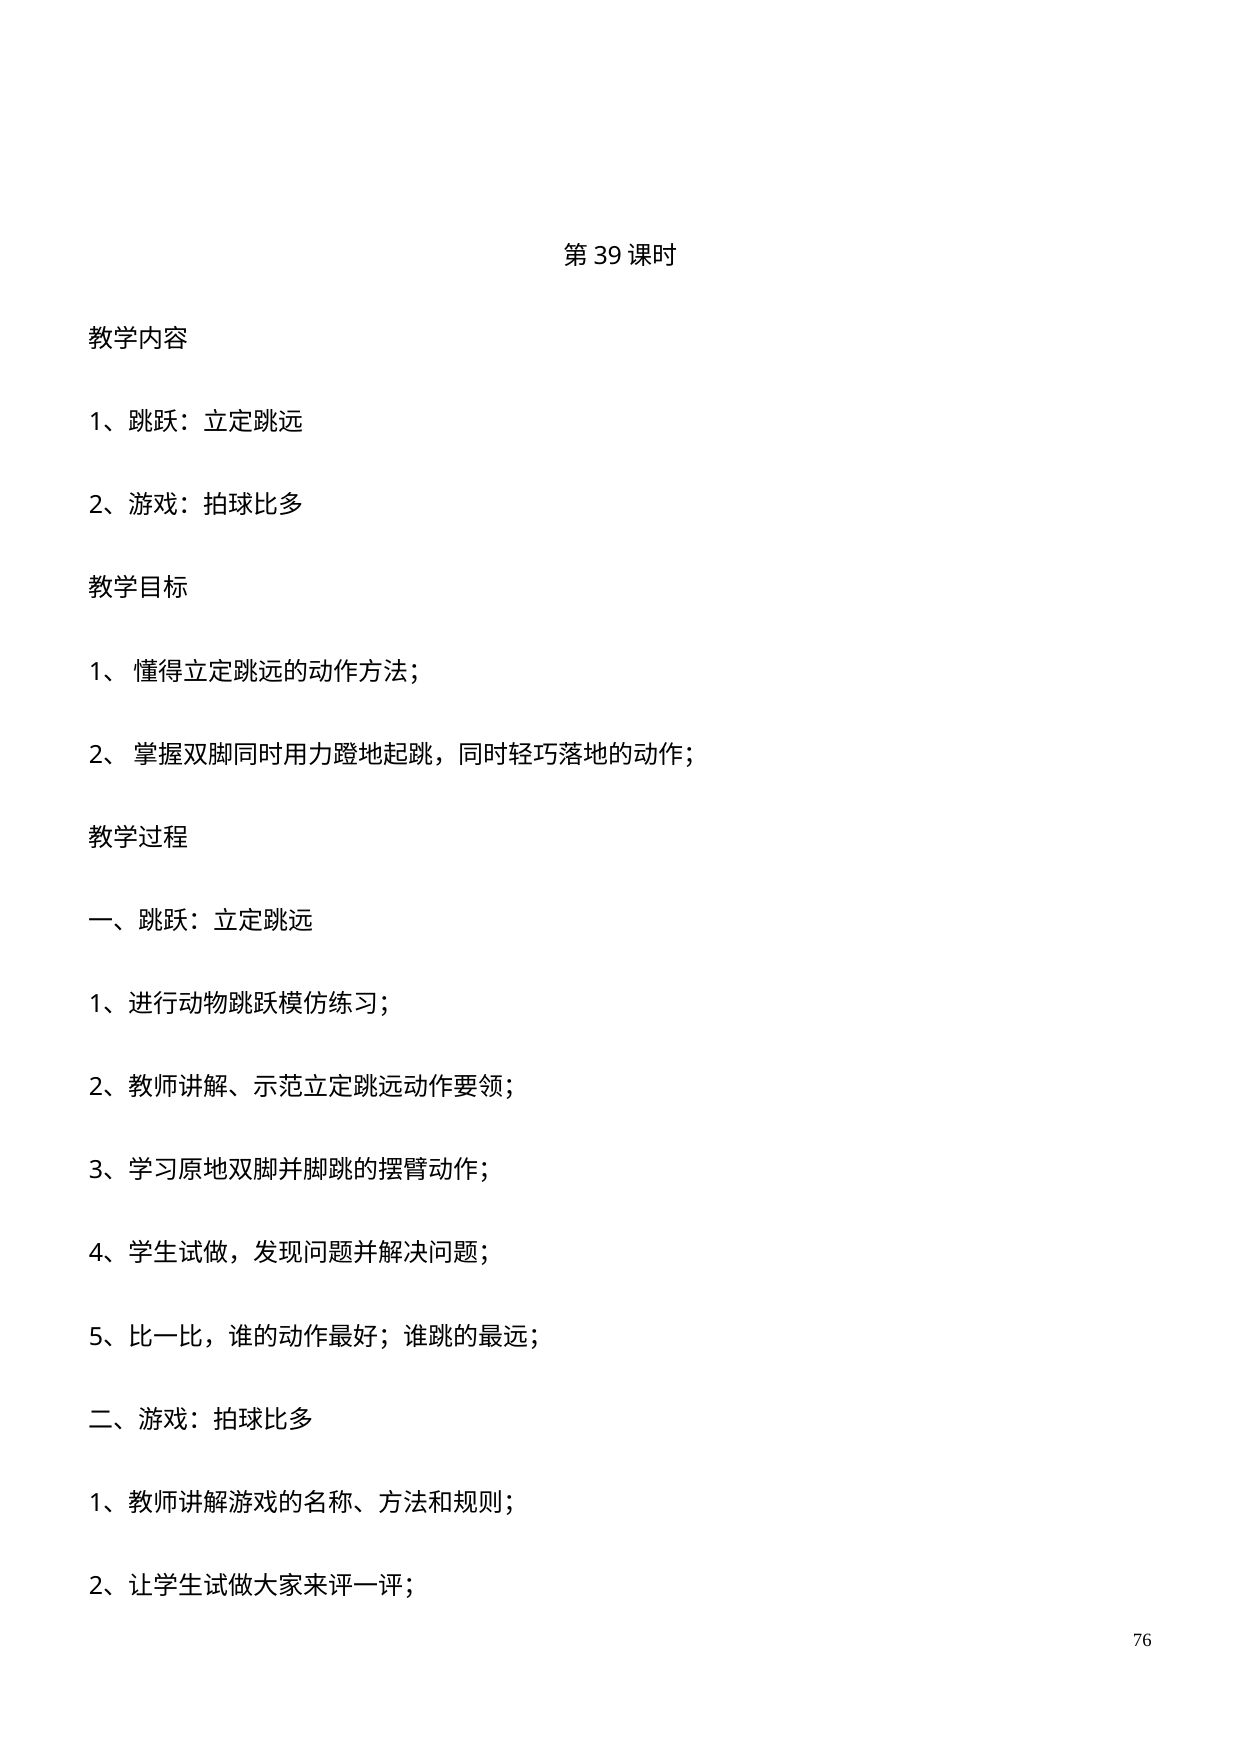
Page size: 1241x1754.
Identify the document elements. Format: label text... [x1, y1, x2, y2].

text 第39课时 [89, 221, 1152, 286]
text 1、教师讲解游戏的名称、方法和规则； [89, 1468, 1152, 1533]
text 二、游戏：拍球比多 [89, 1385, 1152, 1450]
text 4、学生试做，发现问题并解决问题； [89, 1218, 1152, 1283]
text 1、跳跃：立定跳远 [89, 387, 1152, 452]
text 2、 掌握双脚同时用力蹬地起跳，同时轻巧落地的动作； [89, 720, 1152, 785]
text 教学目标 [89, 553, 1152, 618]
text 教学过程 [89, 803, 1152, 868]
text 1、进行动物跳跃模仿练习； [89, 969, 1152, 1034]
text 3、学习原地双脚并脚跳的摆臂动作； [89, 1135, 1152, 1200]
text 2、游戏：拍球比多 [89, 470, 1152, 535]
text 2、让学生试做大家来评一评； [89, 1551, 1152, 1616]
text 5、比一比，谁的动作最好；谁跳的最远； [89, 1302, 1152, 1367]
text 1、 懂得立定跳远的动作方法； [89, 637, 1152, 702]
text 2、教师讲解、示范立定跳远动作要领； [89, 1052, 1152, 1117]
text 一、跳跃：立定跳远 [89, 886, 1152, 951]
text 教学内容 [89, 304, 1152, 369]
